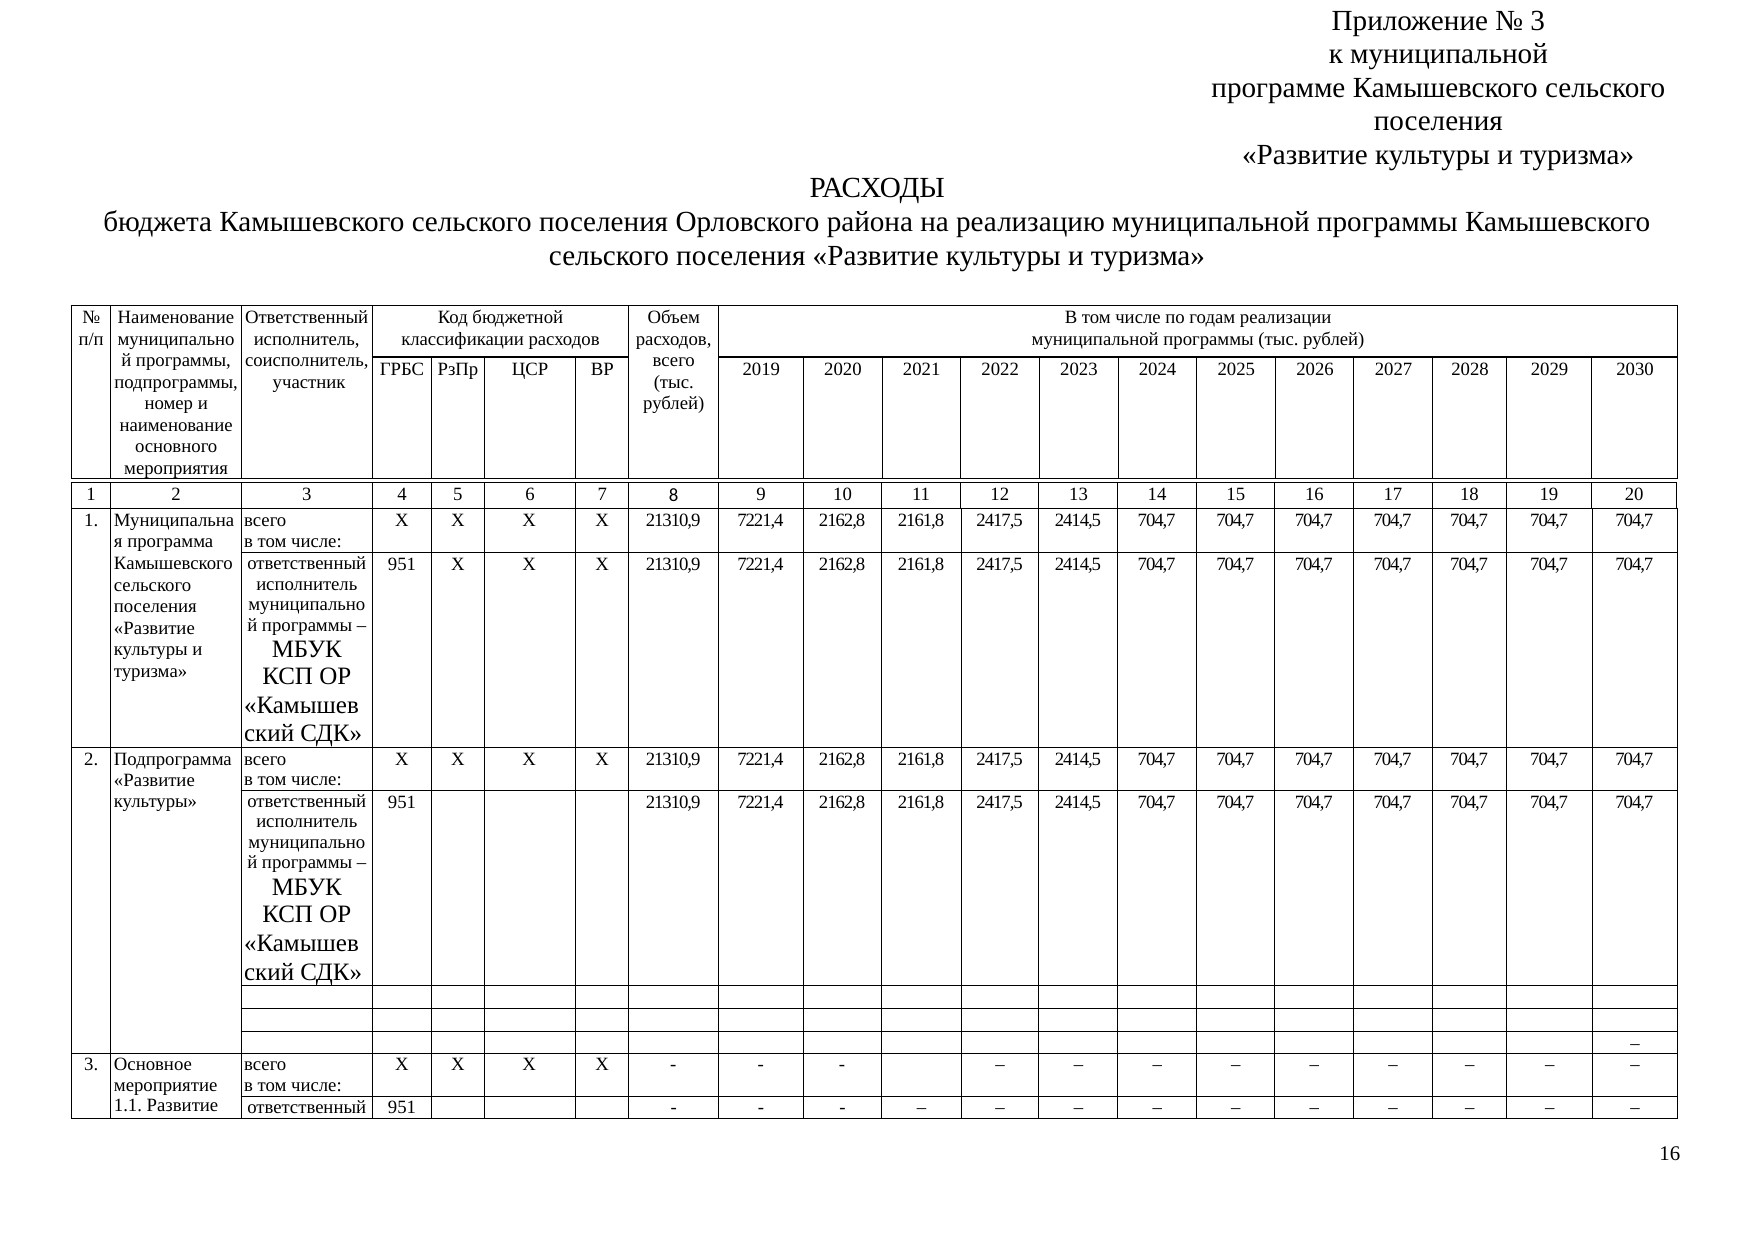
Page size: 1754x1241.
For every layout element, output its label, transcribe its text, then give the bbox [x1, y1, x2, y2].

table_cell - [804, 1097, 881, 1118]
table_cell 2417,5 [962, 553, 1038, 747]
table_cell – [882, 1097, 961, 1118]
table_cell 2162,8 [804, 509, 881, 552]
table_cell 704,7 [1354, 791, 1432, 985]
table_cell [1507, 1032, 1592, 1053]
table_cell [373, 986, 431, 1008]
table_cell [629, 1032, 718, 1053]
table_cell 2414,5 [1039, 509, 1117, 552]
table_cell 2162,8 [804, 791, 881, 985]
table_header Объем расходов, всего (тыс. рублей) [629, 306, 718, 478]
table_cell [804, 1009, 881, 1031]
table_cell [719, 1009, 803, 1031]
table_cell 2162,8 [804, 748, 881, 790]
table_cell 704,7 [1593, 509, 1677, 552]
table_cell 2028 [1433, 358, 1506, 478]
table_cell X [432, 509, 484, 552]
table_cell 7221,4 [719, 791, 803, 985]
table_cell 704,7 [1433, 509, 1506, 552]
table_cell X [485, 1054, 575, 1096]
table_cell [1593, 986, 1677, 1008]
table_header 14 [1118, 483, 1196, 508]
table_cell [576, 1097, 628, 1118]
table_cell [1593, 1009, 1677, 1031]
table_header 13 [1039, 483, 1117, 508]
table_cell 7221,4 [719, 509, 803, 552]
table_cell [629, 1009, 718, 1031]
table_header 19 [1507, 483, 1591, 508]
table_cell [432, 791, 484, 985]
table_cell ответственный исполнитель муниципальной программы – МБУК КСП ОР «Камышевский СДК» [242, 553, 372, 747]
table_cell 2417,5 [962, 791, 1038, 985]
table_cell X [485, 553, 575, 747]
table_cell – [1354, 1054, 1432, 1096]
table_cell [485, 791, 575, 985]
table_cell – [1433, 1054, 1506, 1096]
table_header 18 [1433, 483, 1506, 508]
table_cell [804, 1032, 881, 1053]
table_cell [1275, 1009, 1353, 1031]
table_cell - [629, 1097, 718, 1118]
table_cell – [1118, 1097, 1196, 1118]
table_cell 2019 [719, 358, 803, 478]
table_cell 7221,4 [719, 748, 803, 790]
table_cell [432, 1032, 484, 1053]
table_cell X [373, 1054, 431, 1096]
table_cell [1275, 986, 1353, 1008]
table_header 7 [576, 483, 628, 508]
table_cell 704,7 [1593, 553, 1677, 747]
table_cell X [485, 509, 575, 552]
table_cell 21310,9 [629, 553, 718, 747]
table_cell [242, 986, 372, 1008]
table_cell [1197, 1009, 1274, 1031]
table_header 15 [1197, 483, 1274, 508]
table_header 1 [72, 483, 110, 508]
table_cell 704,7 [1118, 748, 1196, 790]
table_cell [1507, 986, 1592, 1008]
table_header 11 [882, 483, 960, 508]
table_cell 704,7 [1593, 791, 1677, 985]
table_cell [1118, 1032, 1196, 1053]
table_cell [432, 1009, 484, 1031]
table_cell – [1433, 1097, 1506, 1118]
table_cell 1. [72, 509, 110, 747]
table_cell 704,7 [1197, 791, 1274, 985]
table_cell 704,7 [1275, 791, 1353, 985]
table_cell X [373, 509, 431, 552]
table_cell ЦСР [485, 358, 575, 478]
table_header 2 [111, 483, 241, 508]
table_cell [485, 986, 575, 1008]
table_cell [1197, 986, 1274, 1008]
table_cell 2414,5 [1039, 553, 1117, 747]
table_cell 2029 [1507, 358, 1591, 478]
table_cell 2022 [961, 358, 1039, 478]
table_cell [1197, 1032, 1274, 1053]
table_cell – [1039, 1054, 1117, 1096]
table_header Ответственный исполнитель, соисполнитель, участник [242, 306, 372, 478]
table_cell [432, 1097, 484, 1118]
table_cell 2162,8 [804, 553, 881, 747]
table_cell 2023 [1040, 358, 1118, 478]
table_cell 704,7 [1433, 791, 1506, 985]
table_cell 704,7 [1197, 748, 1274, 790]
table_cell – [1507, 1097, 1592, 1118]
table_cell [962, 1009, 1038, 1031]
table_cell 2020 [804, 358, 882, 478]
table_header Наименование муниципальной программы, подпрограммы, номер и наименование основного мероприятия [111, 306, 241, 478]
table_cell [1039, 1009, 1117, 1031]
table_header 17 [1354, 483, 1432, 508]
table_cell [576, 791, 628, 985]
table_cell 2414,5 [1039, 748, 1117, 790]
table_cell [485, 1009, 575, 1031]
table_cell всего в том числе: [242, 748, 372, 790]
table_cell [1118, 986, 1196, 1008]
text бюджета Камышевского сельского поселения Орловского района на реализацию муниципальной программы Камышевского сельского поселения «Развитие культуры и туризма» [74, 204, 1680, 271]
table_cell 2161,8 [882, 791, 961, 985]
table_cell 951 [373, 1097, 431, 1118]
table_cell X [432, 553, 484, 747]
table_cell – [1507, 1054, 1592, 1096]
table_header 20 [1592, 483, 1676, 508]
table_cell – [1354, 1097, 1432, 1118]
table_cell – [1118, 1054, 1196, 1096]
table_cell X [485, 748, 575, 790]
table_cell 704,7 [1433, 748, 1506, 790]
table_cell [242, 1097, 372, 1118]
table_cell 2161,8 [882, 748, 961, 790]
table_cell [432, 986, 484, 1008]
table_cell 2026 [1276, 358, 1353, 478]
table_header 5 [432, 483, 484, 508]
table_cell 7221,4 [719, 553, 803, 747]
table_header В том числе по годам реализации муниципальной программы (тыс. рублей) [719, 306, 1677, 356]
table_cell X [373, 748, 431, 790]
table_cell 704,7 [1354, 509, 1432, 552]
table_cell [719, 1032, 803, 1053]
table_cell 2024 [1119, 358, 1196, 478]
text РАСХОДЫ [74, 171, 1680, 204]
table_cell 2417,5 [962, 748, 1038, 790]
table_cell [1507, 1009, 1592, 1031]
text программе Камышевского сельского поселения [1196, 70, 1680, 137]
table_cell 21310,9 [629, 791, 718, 985]
table_cell [242, 1032, 372, 1053]
table_cell [882, 1009, 961, 1031]
table_cell ВР [576, 358, 628, 478]
table_cell [962, 1032, 1038, 1053]
table_header 8 [629, 483, 718, 508]
table_cell – [962, 1097, 1038, 1118]
table_header 10 [804, 483, 881, 508]
table_cell [882, 1054, 961, 1096]
table_cell Муниципальная программа Камышевского сельского поселения «Развитие культуры и туризма» [111, 509, 241, 747]
table_cell X [576, 748, 628, 790]
table_cell [576, 986, 628, 1008]
text «Развитие культуры и туризма» [1196, 137, 1680, 171]
table_cell всего в том числе: [242, 1054, 372, 1096]
table_cell [882, 1032, 961, 1053]
table_cell [1433, 1009, 1506, 1031]
table_cell 704,7 [1118, 791, 1196, 985]
table_cell 2161,8 [882, 509, 961, 552]
table_cell – [1039, 1097, 1117, 1118]
table_cell 704,7 [1507, 791, 1592, 985]
table_cell ответственный исполнитель муниципальной программы – МБУК КСП ОР «Камышевский СДК» [242, 791, 372, 985]
table_cell [1433, 1032, 1506, 1053]
table_cell – [962, 1054, 1038, 1096]
table_cell 704,7 [1433, 553, 1506, 747]
table_cell 2027 [1354, 358, 1432, 478]
table_cell X [576, 509, 628, 552]
table_cell [962, 986, 1038, 1008]
table_cell Основное мероприятие 1.1. Развитие материально-технической базы сферы культуры [111, 1054, 241, 1118]
table_header 16 [1275, 483, 1353, 508]
table_cell 2025 [1197, 358, 1275, 478]
table_cell 704,7 [1197, 553, 1274, 747]
table_cell [629, 986, 718, 1008]
table_cell - [629, 1054, 718, 1096]
table_header 4 [373, 483, 431, 508]
table_header Код бюджетной классификации расходов [373, 306, 628, 356]
table_cell [576, 1032, 628, 1053]
table_cell - [719, 1097, 803, 1118]
table_cell [1118, 1009, 1196, 1031]
table_cell всего в том числе: [242, 509, 372, 552]
table_header 6 [485, 483, 575, 508]
table_cell [373, 1009, 431, 1031]
table_cell [485, 1032, 575, 1053]
table_cell – [1593, 1097, 1677, 1118]
table_cell [1354, 986, 1432, 1008]
table_cell 704,7 [1593, 748, 1677, 790]
table_cell 704,7 [1275, 748, 1353, 790]
table_cell [1354, 1009, 1432, 1031]
table_cell 2030 [1592, 358, 1677, 478]
table_header 12 [961, 483, 1038, 508]
table_cell – [1593, 1032, 1677, 1053]
table_header № п/п [72, 306, 110, 478]
table_cell 21310,9 [629, 748, 718, 790]
table_cell 704,7 [1118, 509, 1196, 552]
table_cell [373, 1032, 431, 1053]
table_cell – [1197, 1054, 1274, 1096]
table_cell – [1275, 1054, 1353, 1096]
table_cell 951 [373, 553, 431, 747]
table_cell 2021 [883, 358, 960, 478]
table_cell [485, 1097, 575, 1118]
table_cell [1354, 1032, 1432, 1053]
table_cell 2. [72, 748, 110, 1053]
table_cell X [432, 1054, 484, 1096]
table_cell 2414,5 [1039, 791, 1117, 985]
table_cell РзПр [432, 358, 484, 478]
table_cell - [719, 1054, 803, 1096]
table_cell [719, 986, 803, 1008]
table_cell [1039, 986, 1117, 1008]
table_header 9 [719, 483, 803, 508]
table_cell Подпрограмма «Развитие культуры» [111, 748, 241, 1053]
table_cell [242, 1009, 372, 1031]
table_cell [576, 1009, 628, 1031]
table_cell 704,7 [1275, 553, 1353, 747]
table_cell 951 [373, 791, 431, 985]
table_header 3 [242, 483, 372, 508]
table_cell 704,7 [1275, 509, 1353, 552]
table_cell 704,7 [1507, 509, 1592, 552]
table_cell 704,7 [1507, 748, 1592, 790]
table_cell 2417,5 [962, 509, 1038, 552]
table_cell – [1197, 1097, 1274, 1118]
table_cell 3. [72, 1054, 110, 1118]
table_cell X [576, 553, 628, 747]
table_cell - [804, 1054, 881, 1096]
table_cell 704,7 [1507, 553, 1592, 747]
table_cell [1039, 1032, 1117, 1053]
table_cell [882, 986, 961, 1008]
table_cell X [576, 1054, 628, 1096]
table_cell 2161,8 [882, 553, 961, 747]
table_cell – [1593, 1054, 1677, 1096]
table_cell X [432, 748, 484, 790]
table_cell 704,7 [1354, 553, 1432, 747]
table_cell 704,7 [1354, 748, 1432, 790]
table_cell – [1275, 1097, 1353, 1118]
table_cell 21310,9 [629, 509, 718, 552]
table_cell [1275, 1032, 1353, 1053]
table_cell [804, 986, 881, 1008]
table_cell 704,7 [1197, 509, 1274, 552]
text Приложение № 3 [1196, 3, 1680, 36]
table_cell [1433, 986, 1506, 1008]
table_cell 704,7 [1118, 553, 1196, 747]
table_cell ГРБС [373, 358, 431, 478]
text к муниципальной [1196, 36, 1680, 70]
